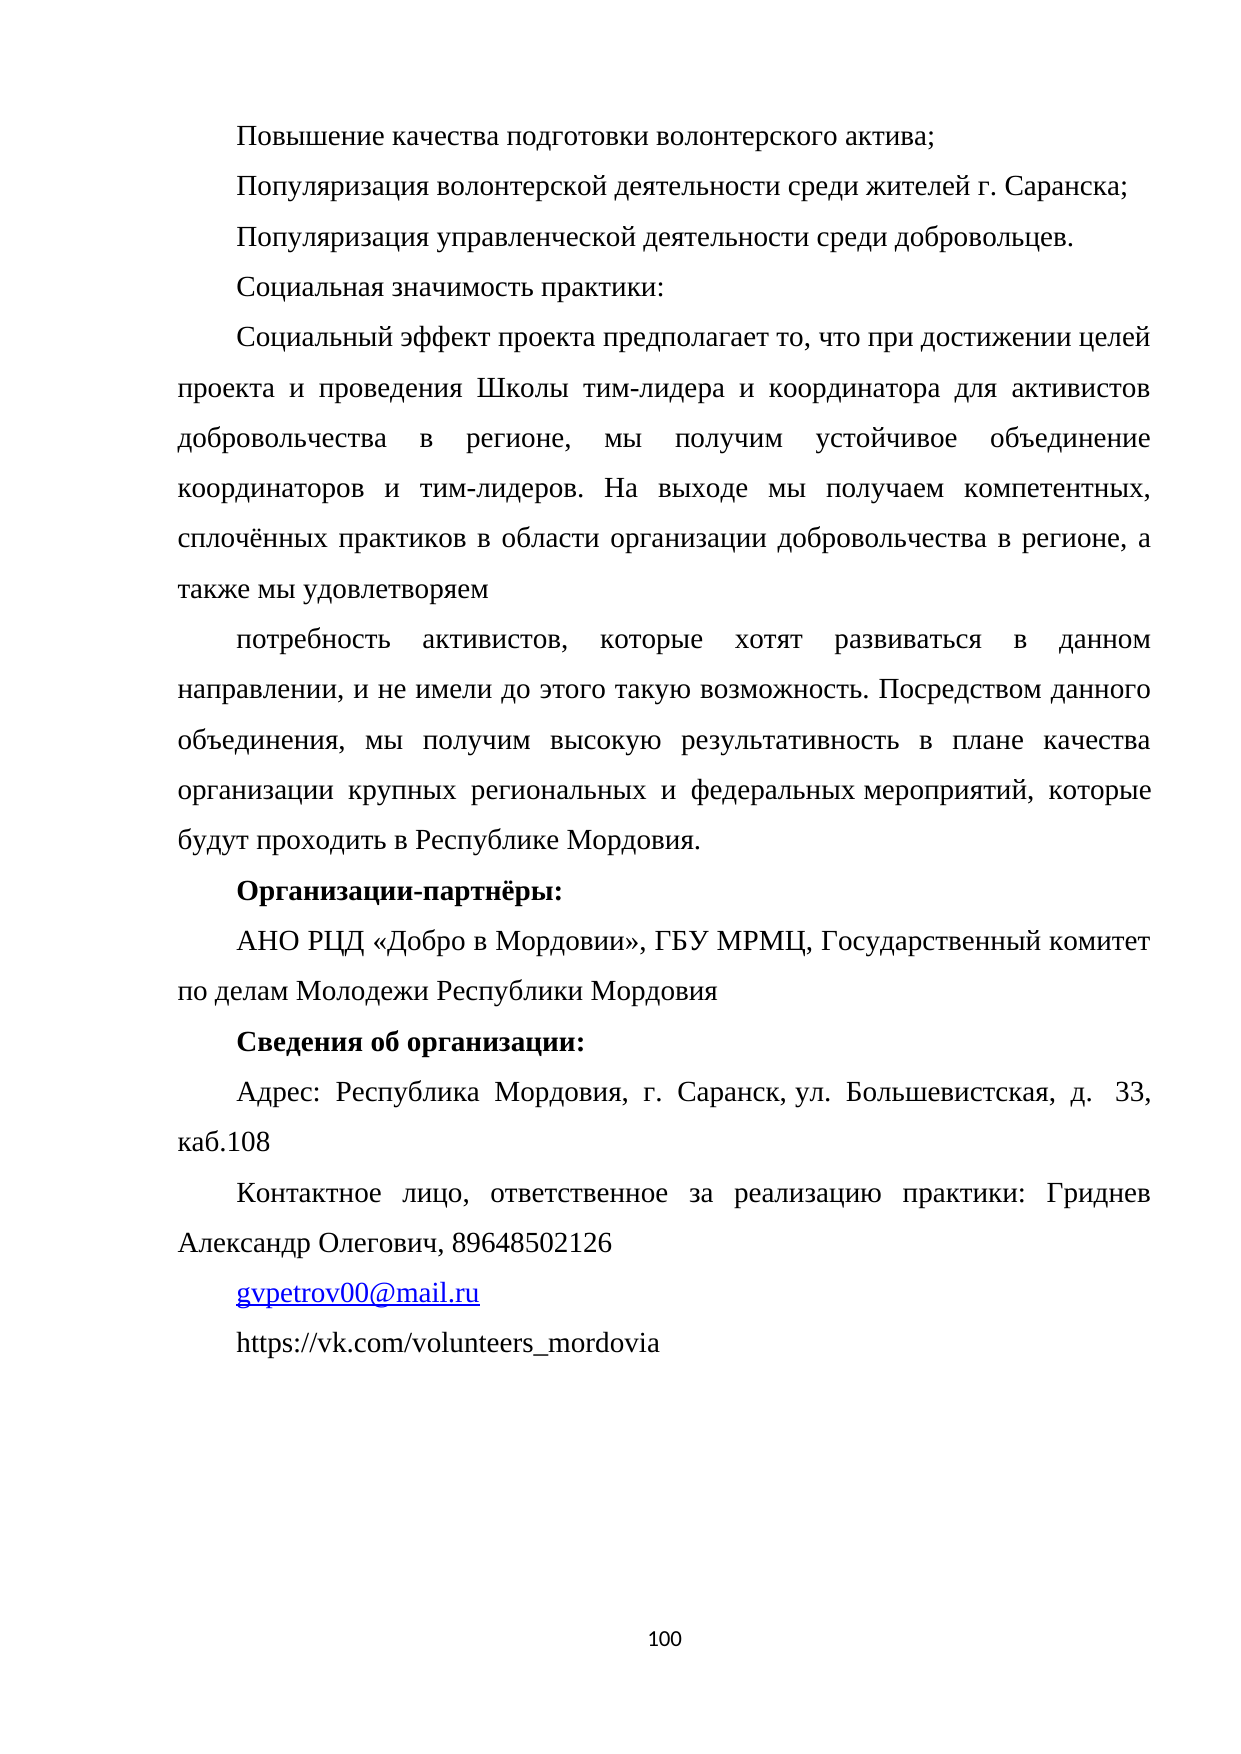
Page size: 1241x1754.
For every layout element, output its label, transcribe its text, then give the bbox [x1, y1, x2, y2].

text Социальная значимость практики: [177, 269, 1152, 303]
text Популяризация волонтерской деятельности среди жителей г. Саранска; [177, 168, 1152, 202]
text Популяризация управленческой деятельности среди добровольцев. [177, 219, 1152, 252]
text gvpetrov00@mail.ru [177, 1275, 1152, 1309]
text Контактное лицо, ответственное за реализацию практики: Гриднев Александр Олегович, 89648502126 [177, 1175, 1152, 1258]
text Повышение качества подготовки волонтерского актива; [177, 118, 1152, 152]
text потребность активистов, которые хотят развиваться в данном направлении, и не имели до этого такую возможность. Посредством данного объединения, мы получим высокую результативность в плане качества организации крупных региональных и федеральных мероприятий, которые будут проходить в Республике Мордовия. [177, 621, 1152, 856]
text Адрес: Республика Мордовия, г. Саранск, ул. Большевистская, д. 33, каб.108 [177, 1074, 1152, 1158]
text АНО РЦД «Добро в Мордовии», ГБУ МРМЦ, Государственный комитет по делам Молодежи Республики Мордовия [177, 923, 1152, 1007]
text https://vk.com/volunteers_mordovia [177, 1326, 1152, 1359]
text Социальный эффект проекта предполагает то, что при достижении целей проекта и проведения Школы тим-лидера и координатора для активистов добровольчества в регионе, мы получим устойчивое объединение координаторов и тим-лидеров. На выходе мы получаем компетентных, сплочённых практиков в области организации добровольчества в регионе, а также мы удовлетворяем [177, 319, 1152, 604]
text Сведения об организации: [177, 1024, 1152, 1057]
text Организации-партнёры: [177, 873, 1152, 906]
